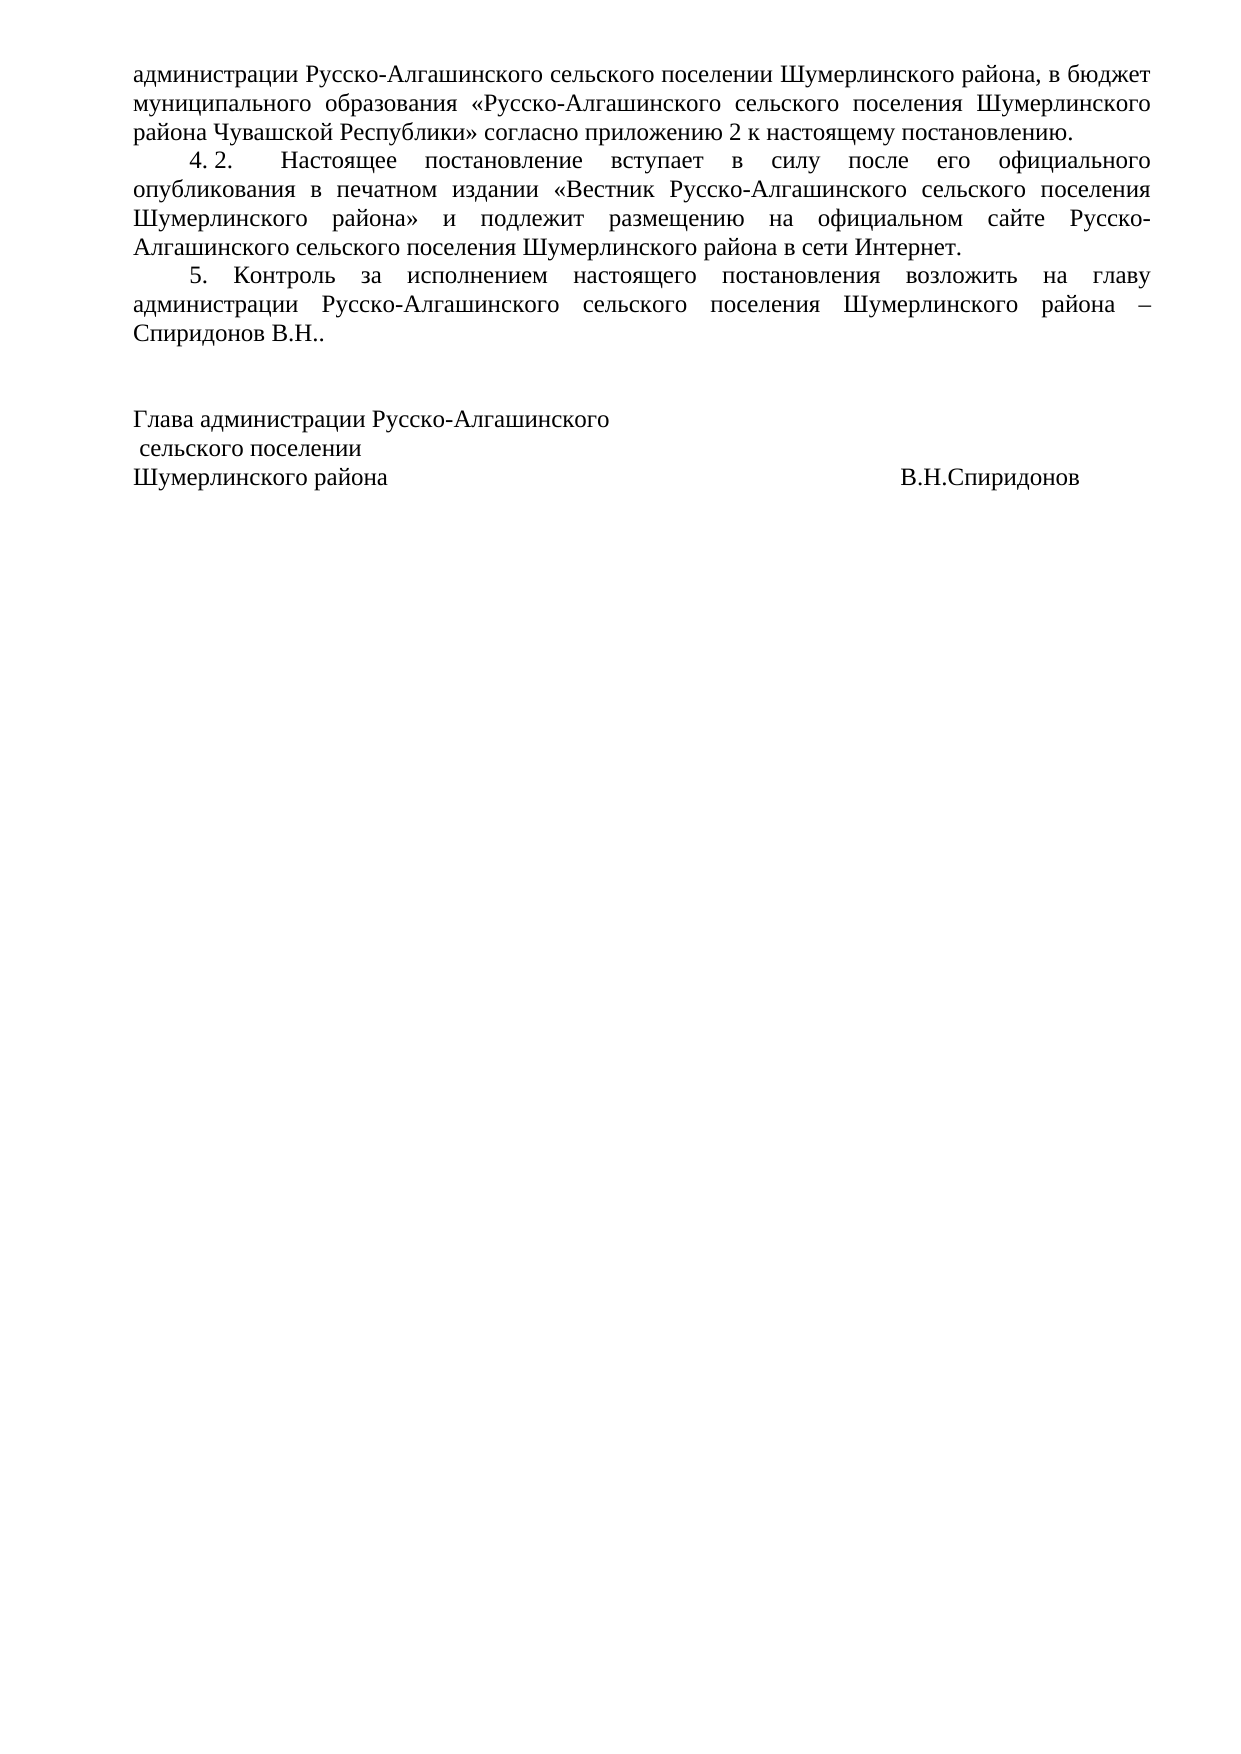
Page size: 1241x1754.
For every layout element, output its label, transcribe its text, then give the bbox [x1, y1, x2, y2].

text Глава администрации Русско-Алгашинского [133, 404, 1152, 433]
text сельского поселении [133, 433, 1152, 462]
text 5. Контроль за исполнением настоящего постановления возложить на главу администрации Русско-Алгашинского сельского поселения Шумерлинского района – Спиридонов В.Н.. [133, 260, 1152, 347]
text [133, 59, 1152, 145]
text 4. 2. Настоящее постановление вступает в силу после его официального опубликования в печатном издании «Вестник Русско-Алгашинского сельского поселения Шумерлинского района» и подлежит размещению на официальном сайте Русско-Алгашинского сельского поселения Шумерлинского района в сети Интернет. [133, 145, 1152, 260]
text Шумерлинского района В.Н.Спиридонов [133, 462, 1152, 490]
